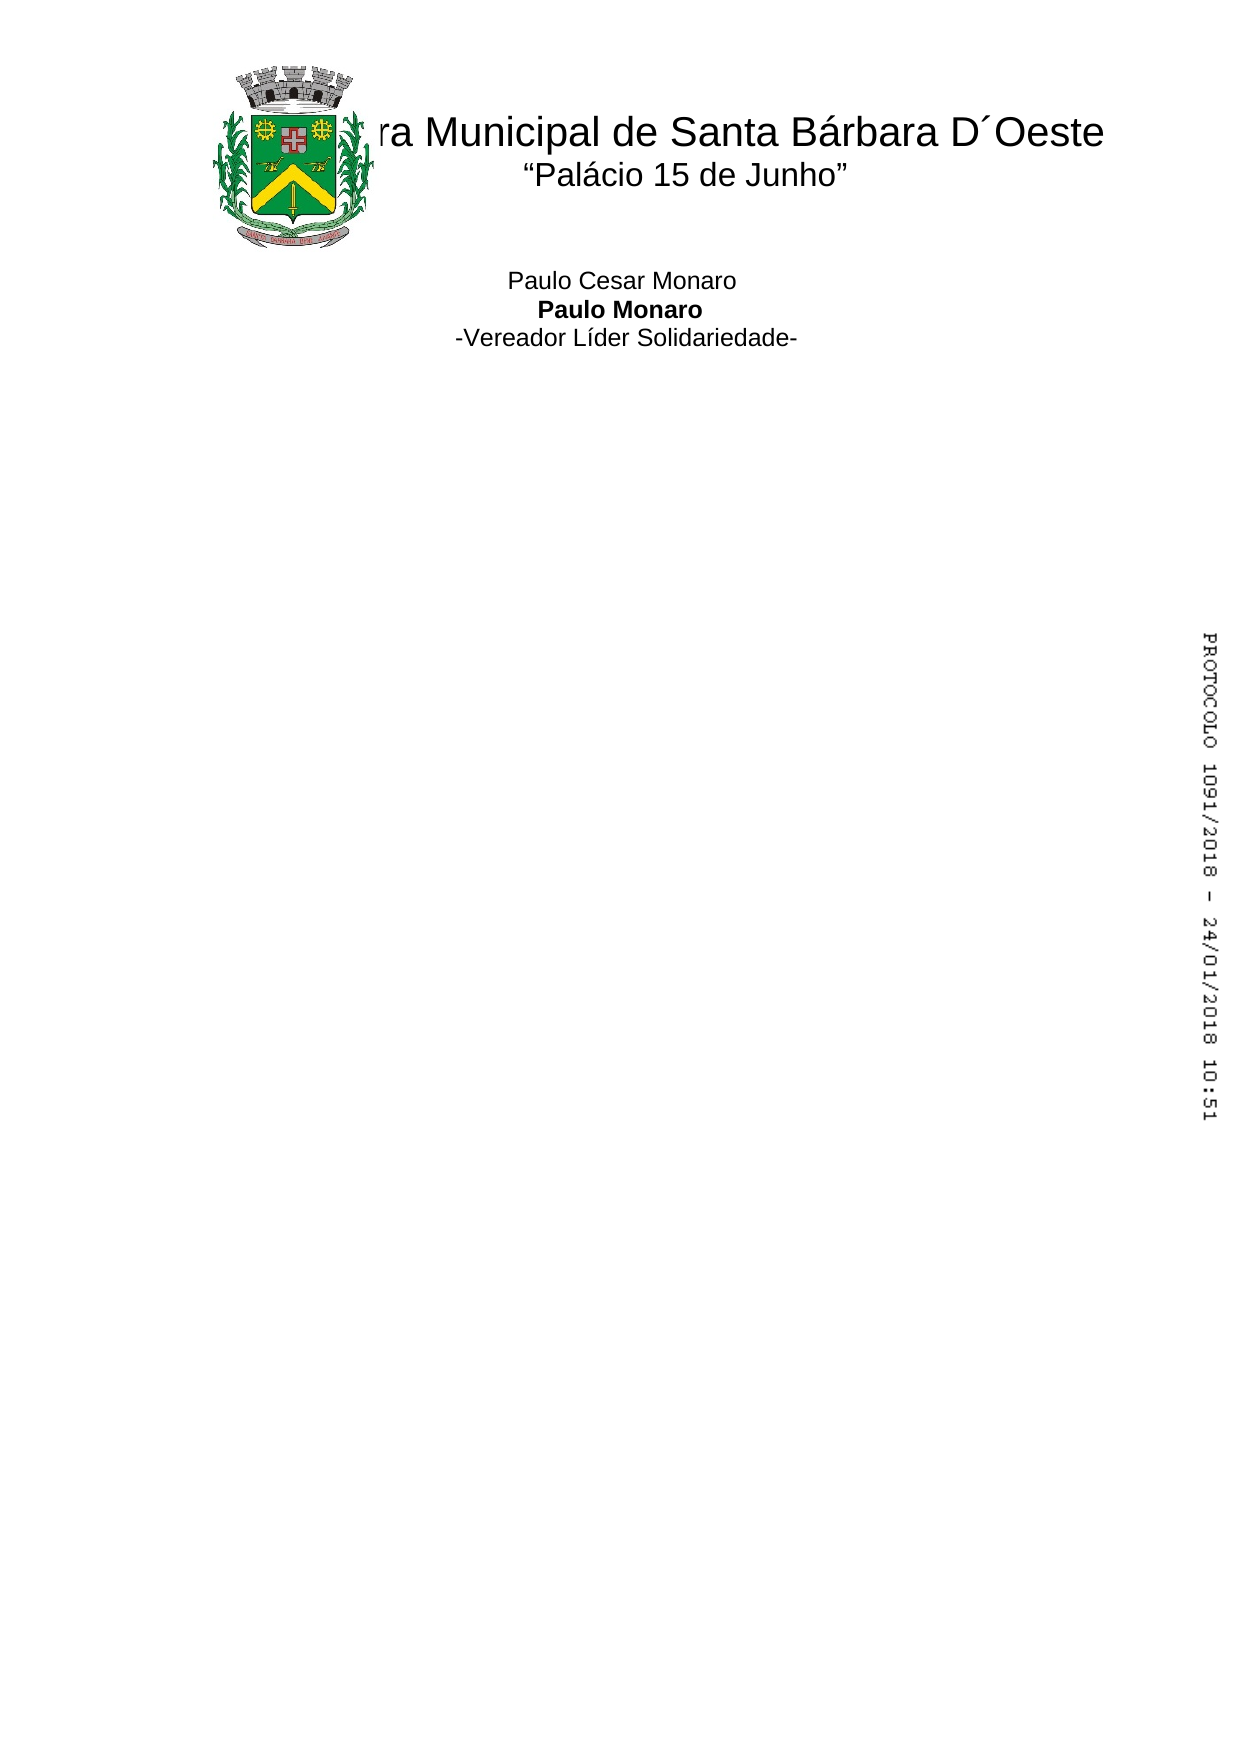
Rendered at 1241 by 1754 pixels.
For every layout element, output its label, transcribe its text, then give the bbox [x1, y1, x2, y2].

text -Vereador Líder Solidariedade- [177, 323, 1063, 352]
picture [212, 66, 381, 255]
text Paulo Cesar Monaro [177, 266, 1063, 294]
picture [1177, 629, 1241, 1125]
text Paulo Monaro [177, 294, 1063, 323]
